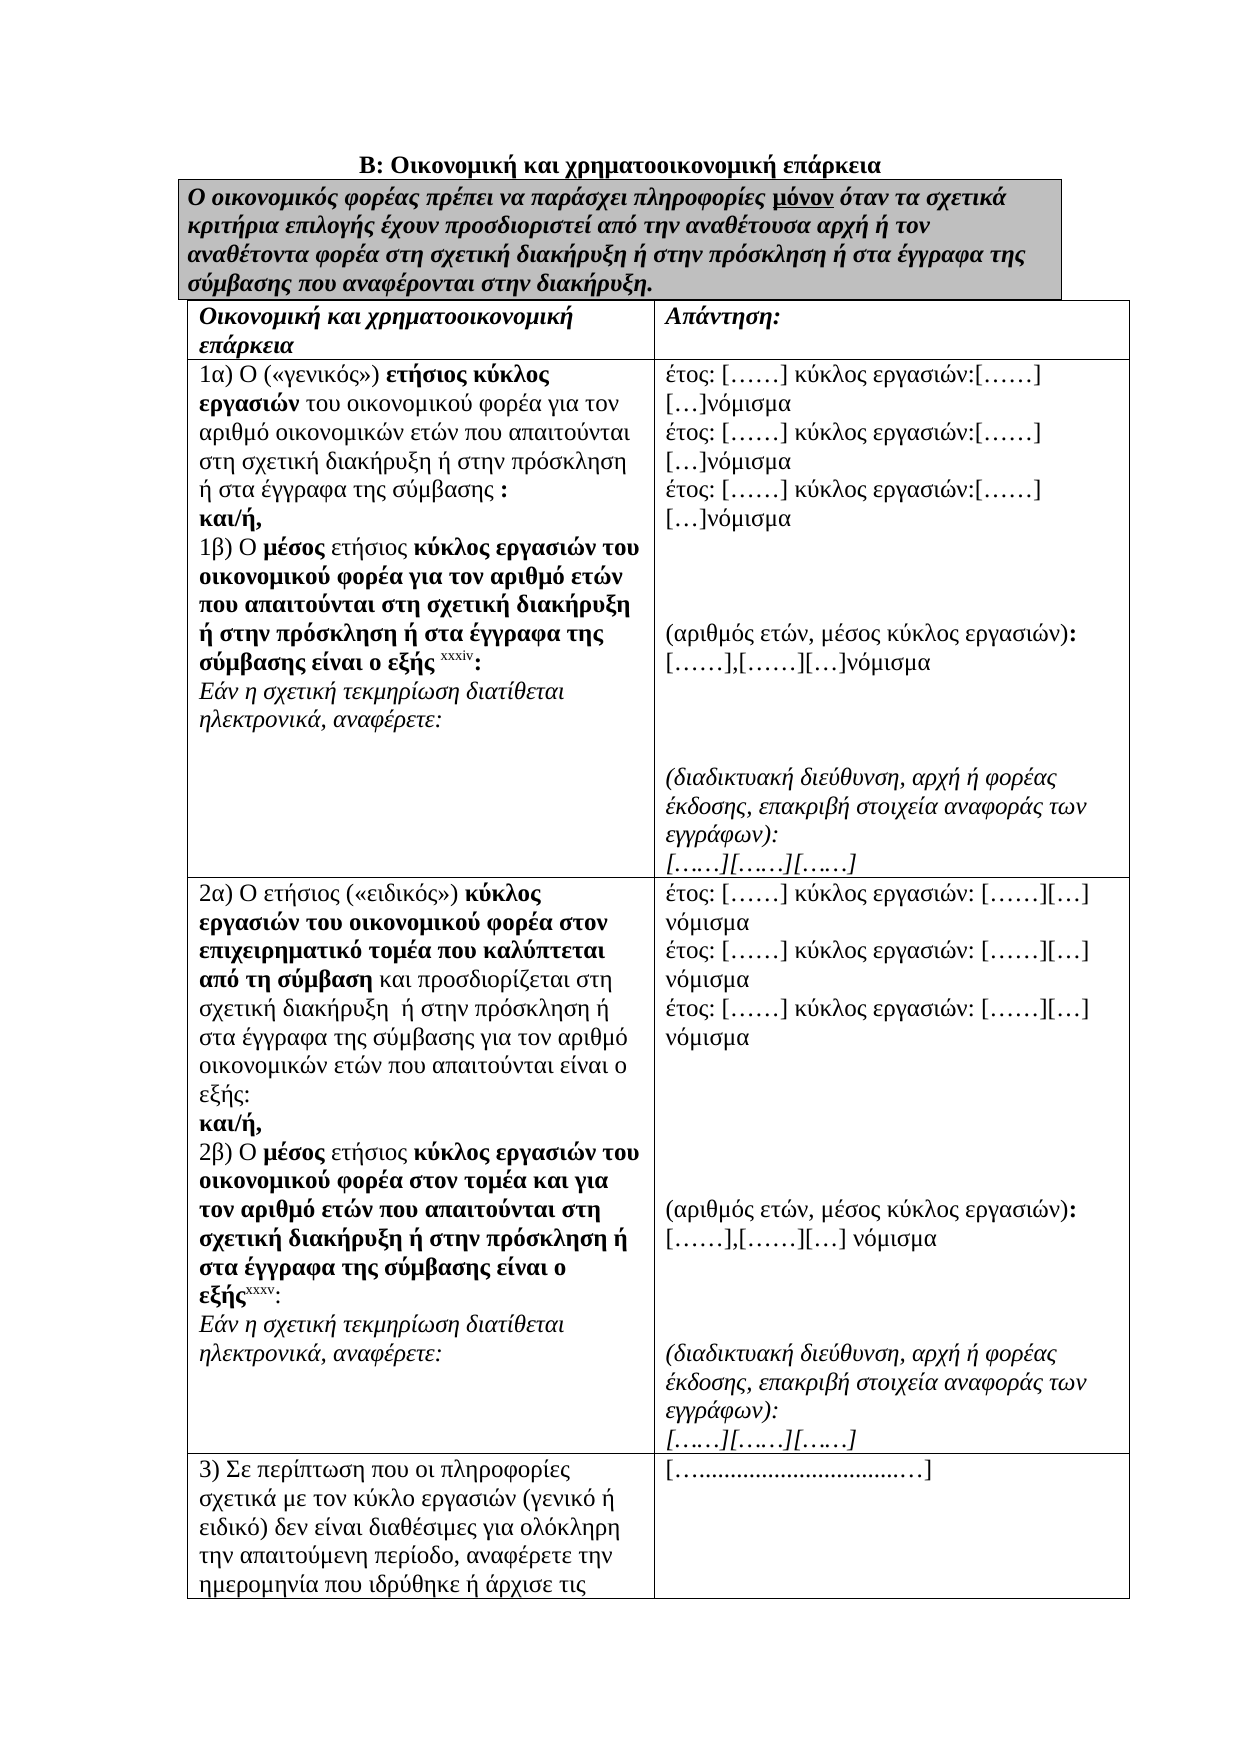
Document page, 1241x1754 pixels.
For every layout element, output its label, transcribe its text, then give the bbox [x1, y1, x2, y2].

text Ο οικονομικός φορέας πρέπει να παράσχει πληροφορίες μόνον όταν τα σχετικά κριτήρια επιλογής έχουν προσδιοριστεί από την αναθέτουσα αρχή ή τον αναθέτοντα φορέα στη σχετική διακήρυξη ή στην πρόσκληση ή στα έγγραφα της σύμβασης που αναφέρονται στην διακήρυξη. [179, 180, 1061, 299]
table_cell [655, 1454, 1129, 1598]
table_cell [188, 1454, 654, 1598]
table_cell 1α) Ο («γενικός») ετήσιος κύκλος εργασιών του οικονομικού φορέα για τον αριθμό οικονομικών ετών που απαιτούνται στη σχετική διακήρυξη ή στην πρόσκληση ή στα έγγραφα της σύμβασης : και/ή, 1β) Ο μέσος ετήσιος κύκλος εργασιών του οικονομικού φορέα για τον αριθμό ετών που απαιτούνται στη σχετική διακήρυξη ή στην πρόσκληση ή στα έγγραφα της σύμβασης είναι ο εξής : Εάν η σχετική τεκμηρίωση διατίθεται ηλεκτρονικά, αναφέρετε: [188, 360, 654, 877]
table_cell 2α) Ο ετήσιος («ειδικός») κύκλος εργασιών του οικονομικού φορέα στον επιχειρηματικό τομέα που καλύπτεται από τη σύμβαση και προσδιορίζεται στη σχετική διακήρυξη ή στην πρόσκληση ή στα έγγραφα της σύμβασης για τον αριθμό οικονομικών ετών που απαιτούνται είναι ο εξής: και/ή, 2β) Ο μέσος ετήσιος κύκλος εργασιών του οικονομικού φορέα στον τομέα και για τον αριθμό ετών που απαιτούνται στη σχετική διακήρυξη ή στην πρόσκληση ή στα έγγραφα της σύμβασης είναι ο εξής: Εάν η σχετική τεκμηρίωση διατίθεται ηλεκτρονικά, αναφέρετε: [188, 878, 654, 1453]
table_header Απάντηση: [655, 301, 1129, 358]
text Β: Οικονομική και χρηματοοικονομική επάρκεια [187, 150, 1053, 179]
table_cell έτος: [……] κύκλος εργασιών:[……][…]νόμισμα έτος: [……] κύκλος εργασιών:[……][…]νόμισμα έτος: [……] κύκλος εργασιών:[……][…]νόμισμα (αριθμός ετών, μέσος κύκλος εργασιών): [……],[……][…]νόμισμα (διαδικτυακή διεύθυνση, αρχή ή φορέας έκδοσης, επακριβή στοιχεία αναφοράς των εγγράφων): [……][……][……] [655, 360, 1129, 877]
table_cell έτος: [……] κύκλος εργασιών: [……][…] νόμισμα έτος: [……] κύκλος εργασιών: [……][…] νόμισμα έτος: [……] κύκλος εργασιών: [……][…] νόμισμα (αριθμός ετών, μέσος κύκλος εργασιών): [……],[……][…] νόμισμα (διαδικτυακή διεύθυνση, αρχή ή φορέας έκδοσης, επακριβή στοιχεία αναφοράς των εγγράφων): [……][……][……] [655, 878, 1129, 1453]
table_header Οικονομική και χρηματοοικονομική επάρκεια [188, 301, 654, 358]
